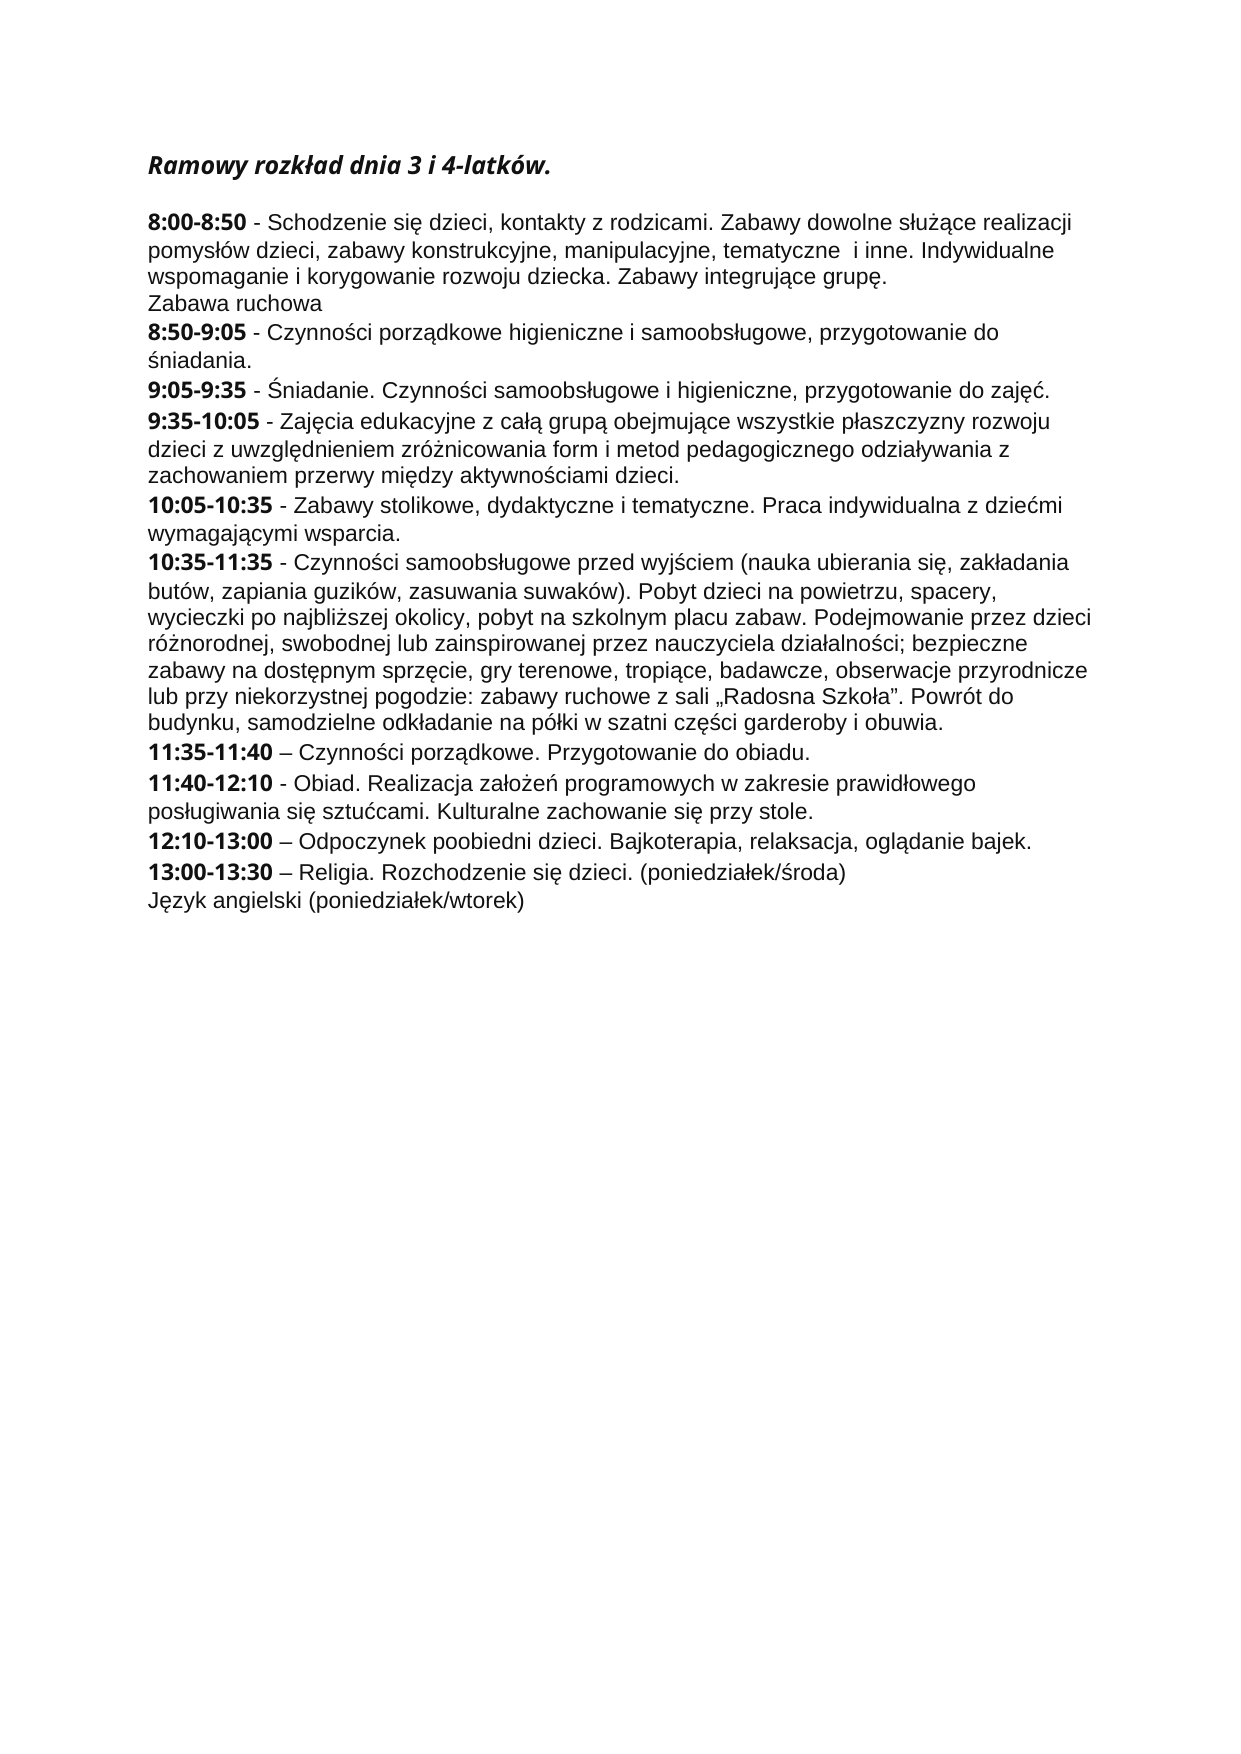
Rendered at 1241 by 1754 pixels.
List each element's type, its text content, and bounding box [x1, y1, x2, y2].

text Zabawa ruchowa 8:50-9:05 - Czynności porządkowe higieniczne i samoobsługowe, przygotowanie do śniadania. 9:05-9:35 - Śniadanie. Czynności samoobsługowe i higieniczne, przygotowanie do zajęć. 9:35-10:05 - Zajęcia edukacyjne z całą grupą obejmujące wszystkie płaszczyzny rozwoju dzieci z uwzględnieniem zróżnicowania form i metod pedagogicznego odziaływania z zachowaniem przerwy między aktywnościami dzieci. [148, 289, 1093, 489]
text 11:40-12:10 - Obiad. Realizacja założeń programowych w zakresie prawidłowego posługiwania się sztućcami. Kulturalne zachowanie się przy stole. 12:10-13:00 – Odpoczynek poobiedni dzieci. Bajkoterapia, relaksacja, oglądanie bajek. 13:00-13:30 – Religia. Rozchodzenie się dzieci. (poniedziałek/środa) [148, 767, 1093, 887]
text 11:35-11:40 – Czynności porządkowe. Przygotowanie do obiadu. [148, 736, 1093, 767]
text 10:05-10:35 - Zabawy stolikowe, dydaktyczne i tematyczne. Praca indywidualna z dziećmi wymagającymi wsparcia. 10:35-11:35 - Czynności samoobsługowe przed wyjściem (nauka ubierania się, zakładania butów, zapiania guzików, zasuwania suwaków). Pobyt dzieci na powietrzu, spacery, wycieczki po najbliższej okolicy, pobyt na szkolnym placu zabaw. Podejmowanie przez dzieci różnorodnej, swobodnej lub zainspirowanej przez nauczyciela działalności; bezpieczne zabawy na dostępnym sprzęcie, gry terenowe, tropiące, badawcze, obserwacje przyrodnicze lub przy niekorzystnej pogodzie: zabawy ruchowe z sali „Radosna Szkoła”. Powrót do budynku, samodzielne odkładanie na półki w szatni części garderoby i obuwia. [148, 489, 1093, 736]
text Ramowy rozkład dnia 3 i 4-latków. 8:00-8:50 - Schodzenie się dzieci, kontakty z rodzicami. Zabawy dowolne służące realizacji pomysłów dzieci, zabawy konstrukcyjne, manipulacyjne, tematyczne i inne. Indywidualne wspomaganie i korygowanie rozwoju dziecka. Zabawy integrujące grupę. [148, 148, 1093, 289]
text Język angielski (poniedziałek/wtorek) [148, 887, 1093, 913]
